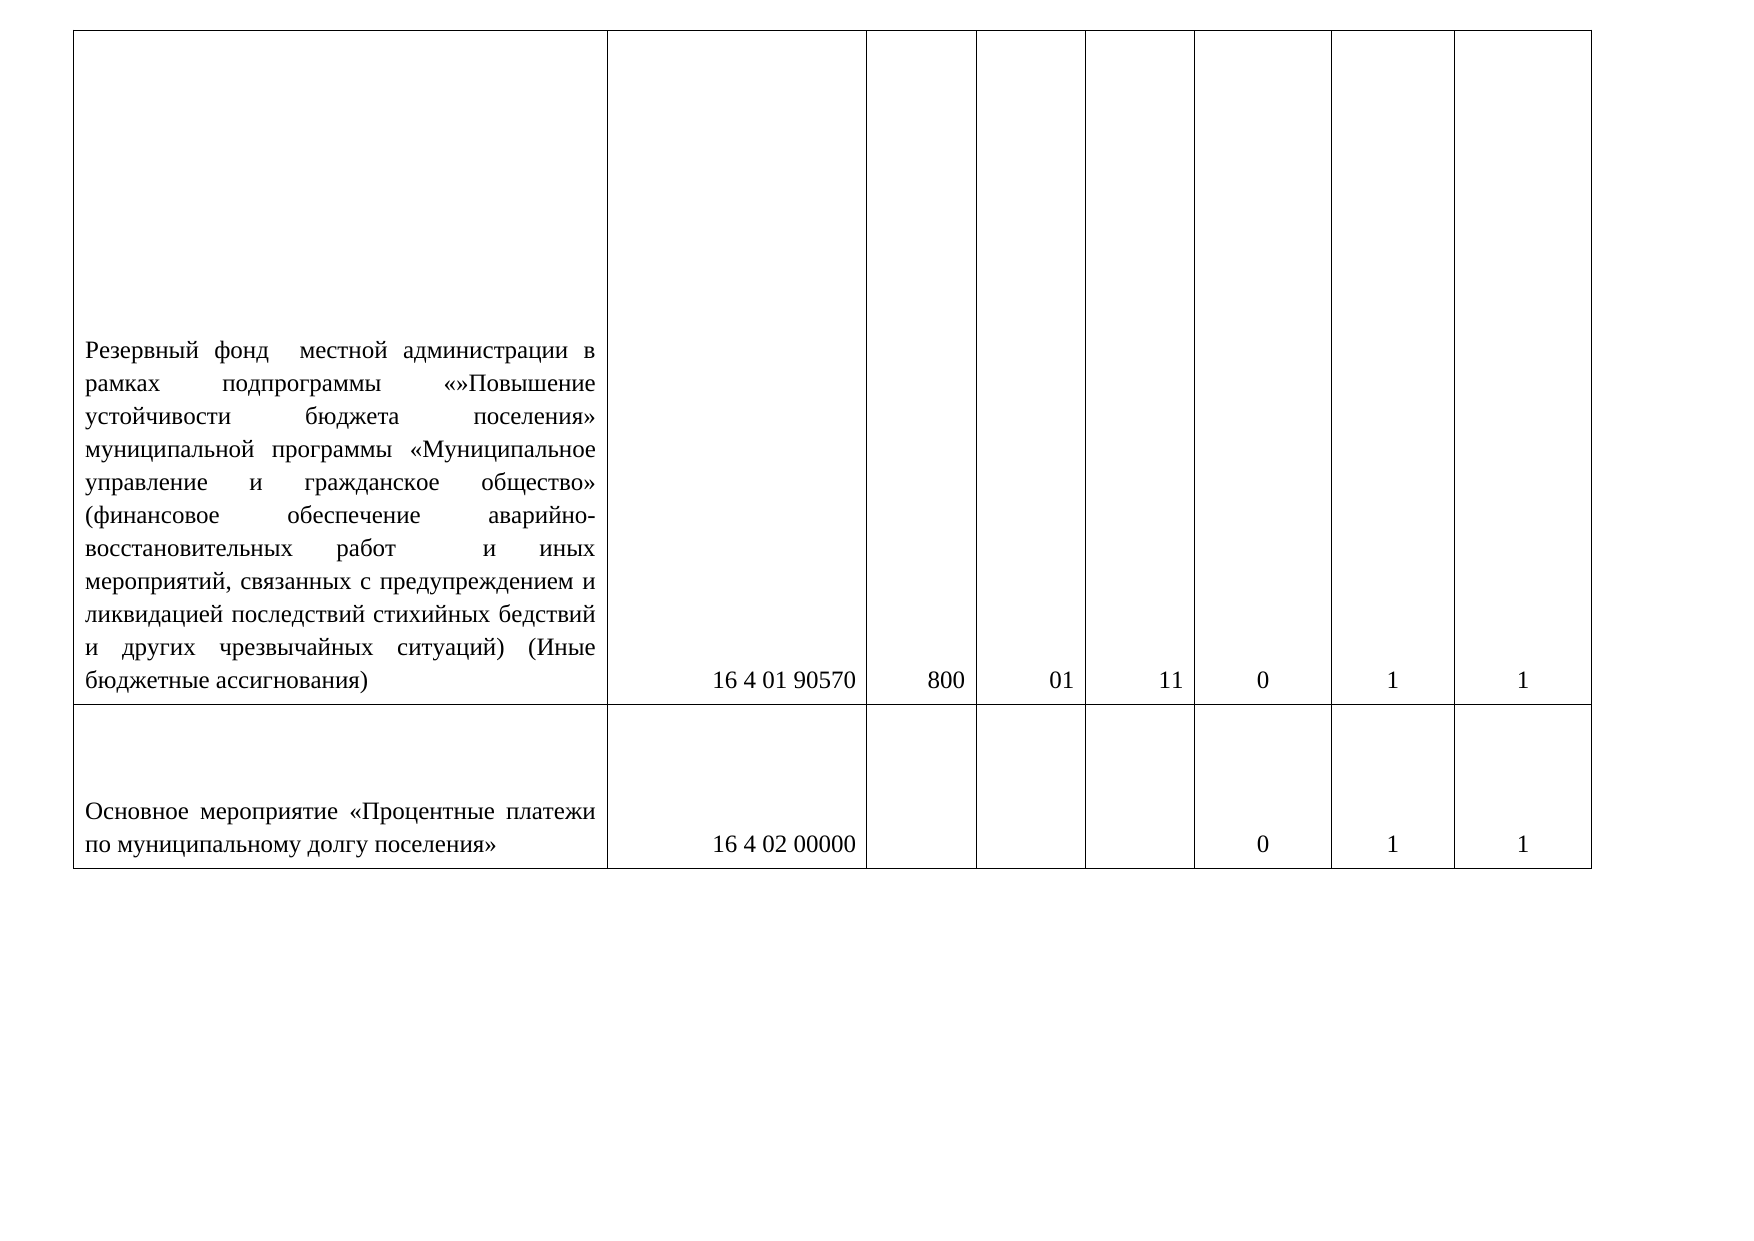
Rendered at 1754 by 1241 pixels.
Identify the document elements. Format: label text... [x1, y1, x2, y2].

table_cell [1086, 705, 1194, 868]
table_cell 0 [1195, 31, 1331, 704]
table_cell 01 [977, 31, 1085, 704]
table_cell [977, 705, 1085, 868]
table_cell 0 [1195, 705, 1331, 868]
table_cell 1 [1332, 31, 1454, 704]
table_cell 800 [867, 31, 976, 704]
table_cell Резервный фонд местной администрации в рамках подпрограммы «»Повышение устойчивости бюджета поселения» муниципальной программы «Муниципальное управление и гражданское общество» (финансовое обеспечение аварийно-восстановительных работ и иных мероприятий, связанных с предупреждением и ликвидацией последствий стихийных бедствий и других чрезвычайных ситуаций) (Иные бюджетные ассигнования) [74, 31, 607, 704]
table_cell 1 [1332, 705, 1454, 868]
table_cell 16 4 02 00000 [608, 705, 866, 868]
table_cell 16 4 01 90570 [608, 31, 866, 704]
table_cell 1 [1455, 31, 1591, 704]
table_cell 1 [1455, 705, 1591, 868]
table_cell Основное мероприятие «Процентные платежи по муниципальному долгу поселения» [74, 705, 607, 868]
table_cell [867, 705, 976, 868]
table_cell 11 [1086, 31, 1194, 704]
